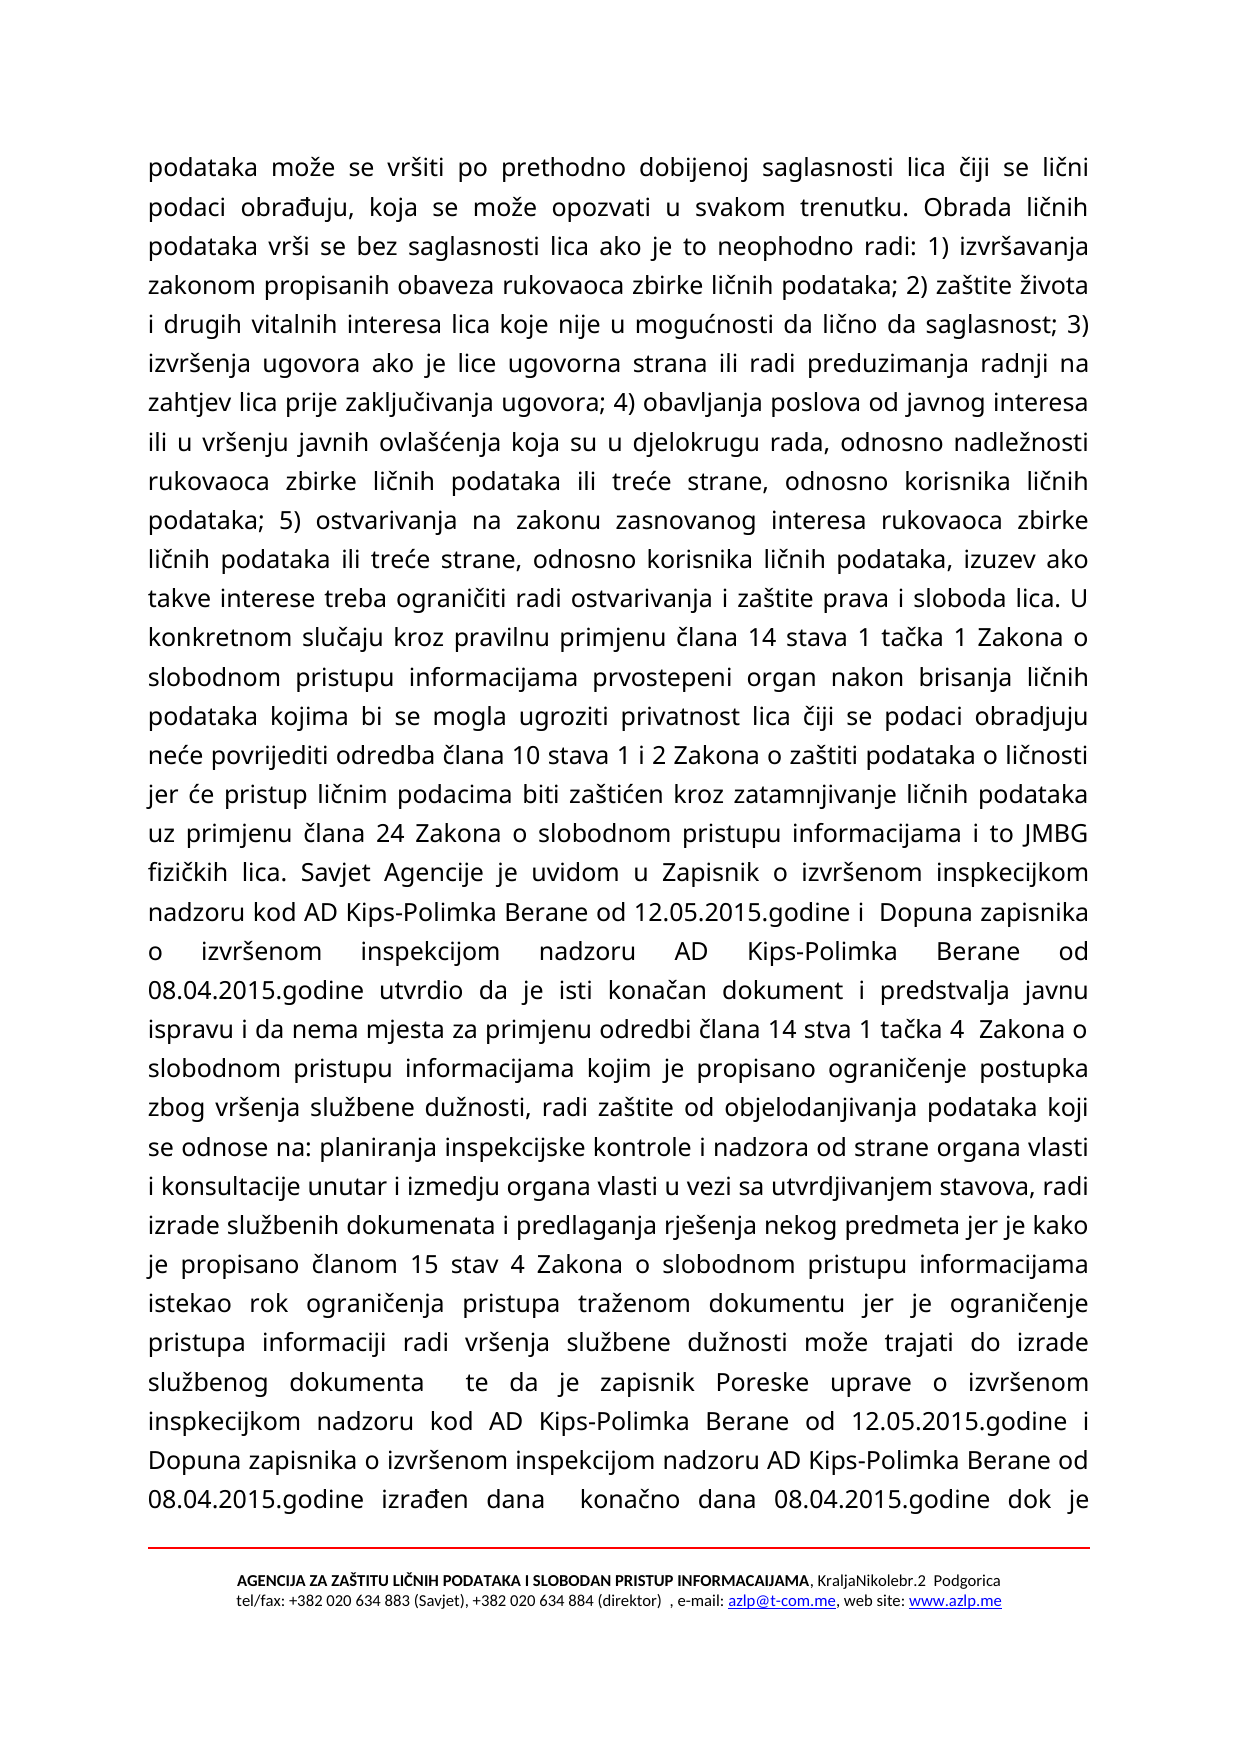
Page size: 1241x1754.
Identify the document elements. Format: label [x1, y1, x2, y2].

text [148, 150, 1090, 1516]
